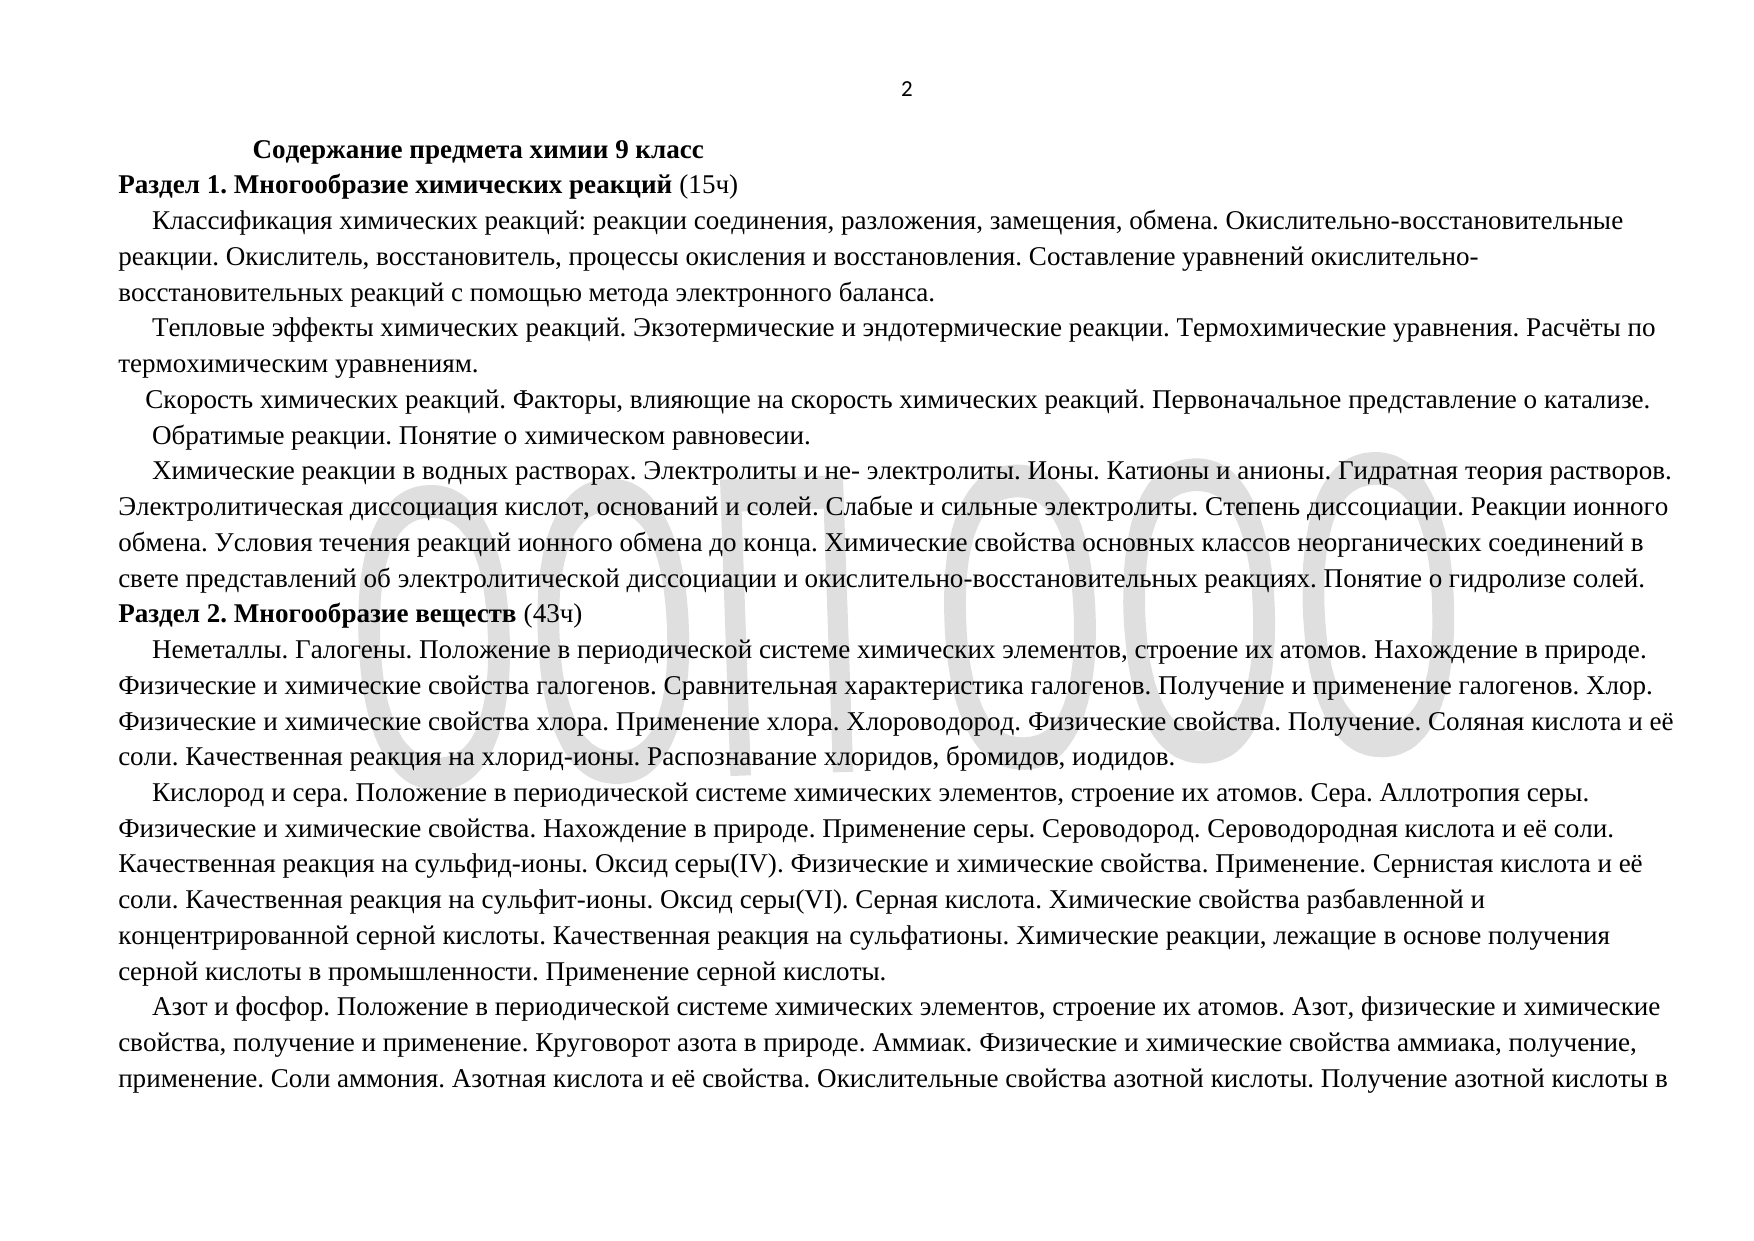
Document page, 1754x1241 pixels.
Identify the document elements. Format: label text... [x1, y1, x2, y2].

text Обратимые реакции. Понятие о химическом равновесии. [118, 419, 1695, 450]
text Кислород и сера. Положение в периодической системе химических элементов, строение их атомов. Сера. Аллотропия серы. Физические и химические свойства. Нахождение в природе. Применение серы. Сероводород. Сероводородная кислота и её соли. Качественная реакция на сульфид-ионы. Оксид серы(IV). Физические и химические свойства. Применение. Сернистая кислота и её соли. Качественная реакция на сульфит-ионы. Оксид серы(VI). Серная кислота. Химические свойства разбавленной и концентрированной серной кислоты. Качественная реакция на сульфатионы. Химические реакции, лежащие в основе получения серной кислоты в промышленности. Применение серной кислоты. [118, 776, 1695, 986]
text Классификация химических реакций: реакции соединения, разложения, замещения, обмена. Окислительно-восстановительные реакции. Окислитель, восстановитель, процессы окисления и восстановления. Составление уравнений окислительно-восстановительных реакций с помощью метода электронного баланса. [118, 204, 1695, 307]
text Содержание предмета химии 9 класс [252, 133, 1695, 164]
text Тепловые эффекты химических реакций. Экзотермические и эндотермические реакции. Термохимические уравнения. Расчёты по термохимическим уравнениям. [118, 312, 1695, 378]
text Раздел 1. Многообразие химических реакций (15ч) [118, 169, 1695, 200]
text Химические реакции в водных растворах. Электролиты и не- электролиты. Ионы. Катионы и анионы. Гидратная теория растворов. Электролитическая диссоциация кислот, оснований и солей. Слабые и сильные электролиты. Степень диссоциации. Реакции ионного обмена. Условия течения реакций ионного обмена до конца. Химические свойства основных классов неорганических соединений в свете представлений об электролитической диссоциации и окислительно-восстановительных реакциях. Понятие о гидролизе солей. [118, 454, 1695, 593]
text Неметаллы. Галогены. Положение в периодической системе химических элементов, строение их атомов. Нахождение в природе. Физические и химические свойства галогенов. Сравнительная характеристика галогенов. Получение и применение галогенов. Хлор. Физические и химические свойства хлора. Применение хлора. Хлороводород. Физические свойства. Получение. Соляная кислота и её соли. Качественная реакция на хлорид-ионы. Распознавание хлоридов, бромидов, иодидов. [118, 633, 1695, 771]
text Раздел 2. Многообразие веществ (43ч) [118, 597, 1695, 628]
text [118, 990, 1695, 1093]
text Скорость химических реакций. Факторы, влияющие на скорость химических реакций. Первоначальное представление о катализе. [118, 383, 1695, 414]
